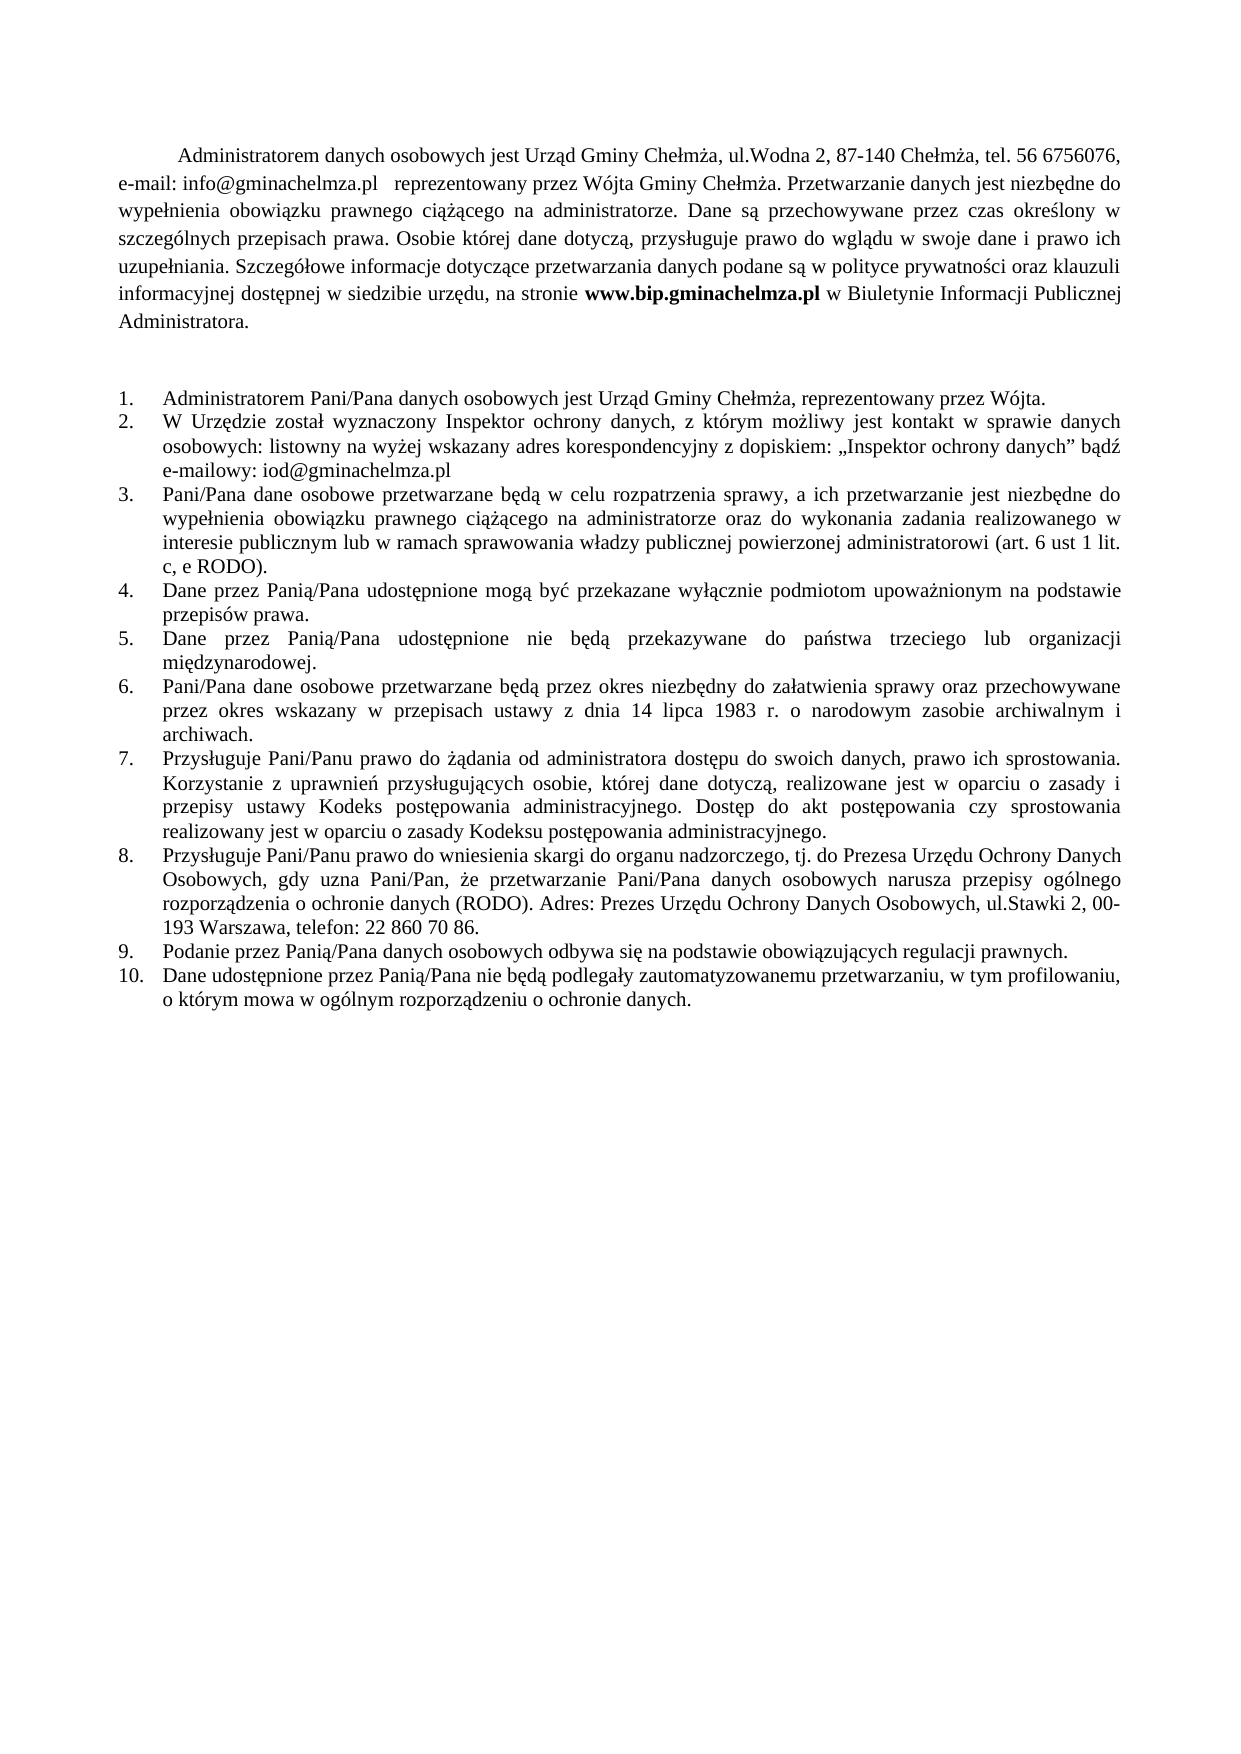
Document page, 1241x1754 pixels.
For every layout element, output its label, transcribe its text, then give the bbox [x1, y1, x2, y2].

text 2. W Urzędzie został wyznaczony Inspektor ochrony danych, z którym możliwy jest kontakt w sprawie danych osobowych: listowny na wyżej wskazany adres korespondencyjny z dopiskiem: „Inspektor ochrony danych” bądź e-mailowy: iod@gminachelmza.pl [118, 409, 1122, 482]
text 9. Podanie przez Panią/Pana danych osobowych odbywa się na podstawie obowiązujących regulacji prawnych. [118, 939, 1122, 963]
text 5. Dane przez Panią/Pana udostępnione nie będą przekazywane do państwa trzeciego lub organizacji międzynarodowej. [118, 626, 1122, 674]
text 10. Dane udostępnione przez Panią/Pana nie będą podlegały zautomatyzowanemu przetwarzaniu, w tym profilowaniu, o którym mowa w ogólnym rozporządzeniu o ochronie danych. [118, 963, 1122, 1011]
text Administratorem danych osobowych jest Urząd Gminy Chełmża, ul.Wodna 2, 87-140 Chełmża, tel. 56 6756076, e-mail: info@gminachelmza.pl reprezentowany przez Wójta Gminy Chełmża. Przetwarzanie danych jest niezbędne do wypełnienia obowiązku prawnego ciążącego na administratorze. Dane są przechowywane przez czas określony w szczególnych przepisach prawa. Osobie której dane dotyczą, przysługuje prawo do wglądu w swoje dane i prawo ich uzupełniania. Szczegółowe informacje dotyczące przetwarzania danych podane są w polityce prywatności oraz klauzuli informacyjnej dostępnej w siedzibie urzędu, na stronie www.bip.gminachelmza.pl w Biuletynie Informacji Publicznej Administratora. [118, 143, 1122, 333]
text 7. Przysługuje Pani/Panu prawo do żądania od administratora dostępu do swoich danych, prawo ich sprostowania. Korzystanie z uprawnień przysługujących osobie, której dane dotyczą, realizowane jest w oparciu o zasady i przepisy ustawy Kodeks postępowania administracyjnego. Dostęp do akt postępowania czy sprostowania realizowany jest w oparciu o zasady Kodeksu postępowania administracyjnego. [118, 746, 1122, 843]
text 1. Administratorem Pani/Pana danych osobowych jest Urząd Gminy Chełmża, reprezentowany przez Wójta. [118, 385, 1122, 409]
text 3. Pani/Pana dane osobowe przetwarzane będą w celu rozpatrzenia sprawy, a ich przetwarzanie jest niezbędne do wypełnienia obowiązku prawnego ciążącego na administratorze oraz do wykonania zadania realizowanego w interesie publicznym lub w ramach sprawowania władzy publicznej powierzonej administratorowi (art. 6 ust 1 lit. c, e RODO). [118, 482, 1122, 578]
text 6. Pani/Pana dane osobowe przetwarzane będą przez okres niezbędny do załatwienia sprawy oraz przechowywane przez okres wskazany w przepisach ustawy z dnia 14 lipca 1983 r. o narodowym zasobie archiwalnym i archiwach. [118, 674, 1122, 746]
text 4. Dane przez Panią/Pana udostępnione mogą być przekazane wyłącznie podmiotom upoważnionym na podstawie przepisów prawa. [118, 578, 1122, 626]
text 8. Przysługuje Pani/Panu prawo do wniesienia skargi do organu nadzorczego, tj. do Prezesa Urzędu Ochrony Danych Osobowych, gdy uzna Pani/Pan, że przetwarzanie Pani/Pana danych osobowych narusza przepisy ogólnego rozporządzenia o ochronie danych (RODO). Adres: Prezes Urzędu Ochrony Danych Osobowych, ul.Stawki 2, 00-193 Warszawa, telefon: 22 860 70 86. [118, 843, 1122, 939]
